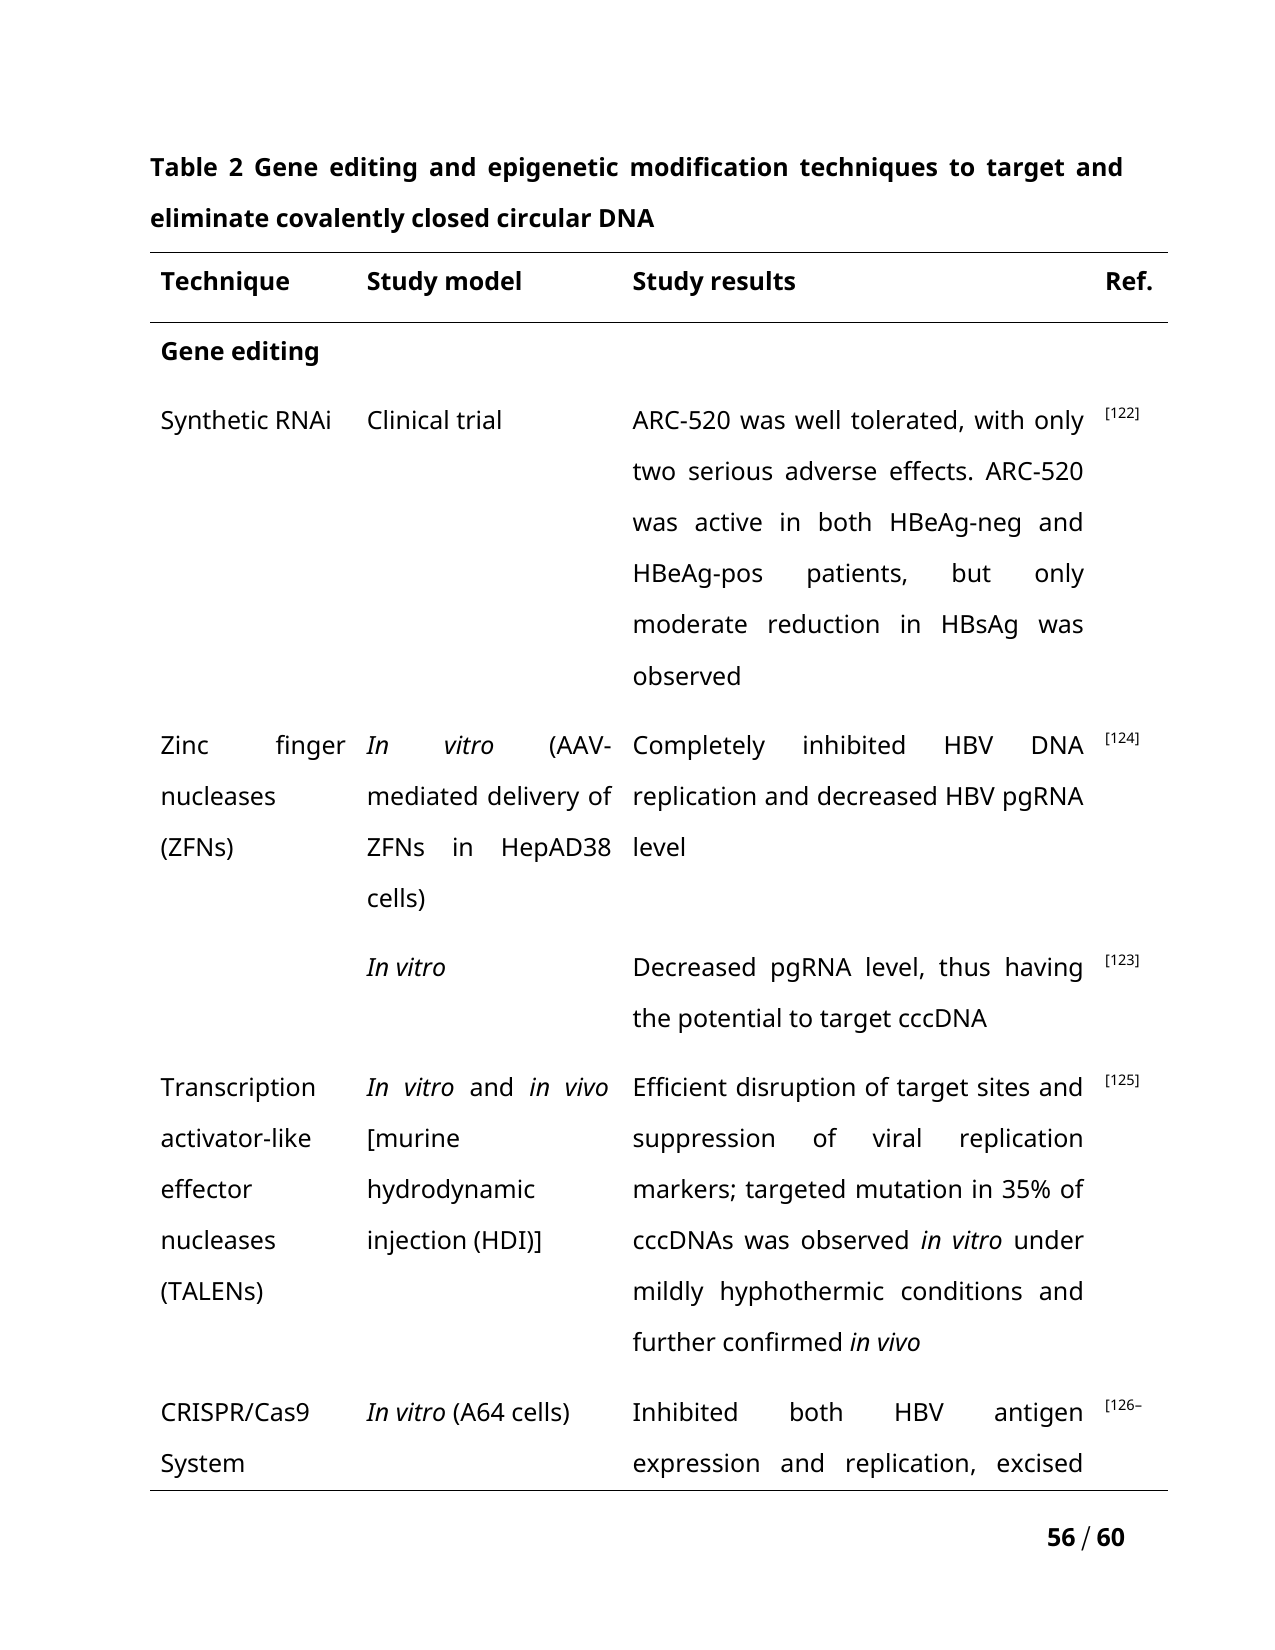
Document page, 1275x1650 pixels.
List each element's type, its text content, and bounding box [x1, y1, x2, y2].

table_cell Completely inhibited HBV DNA replication and decreased HBV pgRNA level [622, 717, 1094, 939]
text Table 2 Gene editing and epigenetic modification techniques to target and eliminate covalently closed circular DNA [150, 150, 1125, 235]
table_cell [126–131] [1095, 1384, 1168, 1490]
table_cell Gene editing [150, 323, 1168, 392]
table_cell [356, 1384, 622, 1490]
table_cell [122] [1095, 393, 1168, 717]
table_cell Clinical trial [356, 393, 622, 717]
table_cell CRISPR/Cas9 System [150, 1384, 356, 1490]
table_cell [125] [1095, 1059, 1168, 1384]
table_header Technique [150, 253, 356, 322]
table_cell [622, 1384, 1094, 1490]
table_header Ref. [1095, 253, 1168, 322]
table_cell Zinc finger nucleases (ZFNs) [150, 717, 356, 1059]
table_cell Efficient disruption of target sites and suppression of viral replication markers; targeted mutation in 35% of cccDNAs was observed in vitro under mildly hyphothermic conditions and further confirmed in vivo [622, 1059, 1094, 1384]
table_cell Synthetic RNAi [150, 393, 356, 717]
table_cell In vitro and in vivo [murine hydrodynamic injection (HDI)] [356, 1059, 622, 1384]
table_cell [124] [1095, 717, 1168, 939]
table_cell Decreased pgRNA level, thus having the potential to target cccDNA [622, 939, 1094, 1059]
table_header Study results [622, 253, 1094, 322]
table_cell [123] [1095, 939, 1168, 1059]
table_cell ARC-520 was well tolerated, with only two serious adverse effects. ARC-520 was active in both HBeAg-neg and HBeAg-pos patients, but only moderate reduction in HBsAg was observed [622, 393, 1094, 717]
table_cell In vitro (AAV-mediated delivery of ZFNs in HepAD38 cells) [356, 717, 622, 939]
table_header Study model [356, 253, 622, 322]
table_cell In vitro [356, 939, 622, 1059]
table_cell Transcription activator-like effector nucleases (TALENs) [150, 1059, 356, 1384]
